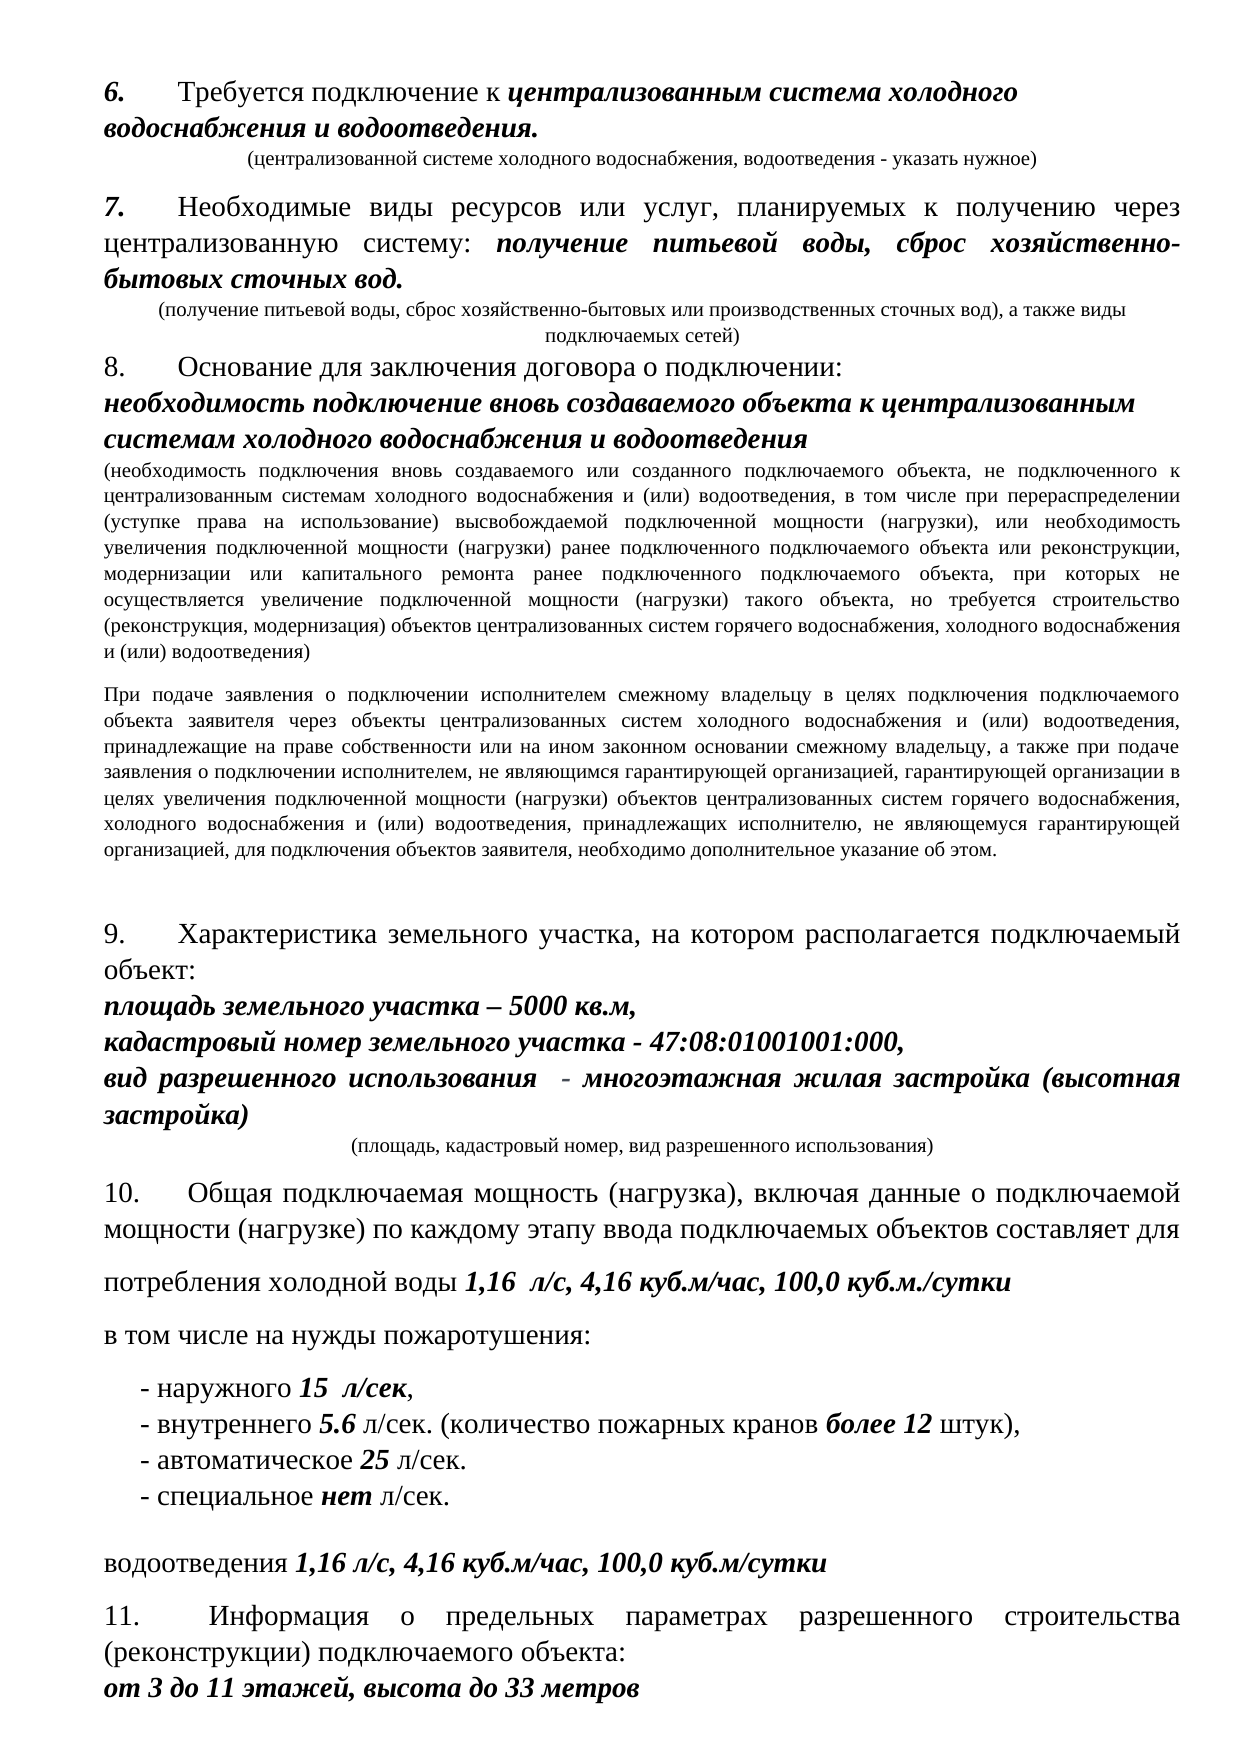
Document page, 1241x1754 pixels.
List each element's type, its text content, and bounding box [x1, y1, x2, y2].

text - наружного 15 л/сек, [103, 1370, 1181, 1404]
text (площадь, кадастровый номер, вид разрешенного использования) [103, 1133, 1181, 1157]
text - внутреннего 5.6 л/сек. (количество пожарных кранов более 12 штук), [103, 1406, 1181, 1440]
text в том числе на нужды пожаротушения: [103, 1317, 1181, 1351]
list Информация о предельных параметрах разрешенного строительства (реконструкции) подключаемого объекта: [103, 1598, 1181, 1667]
list Требуется подключение к централизованным система холодного водоснабжения и водоотведения. [103, 74, 1181, 143]
list Характеристика земельного участка, на котором располагается подключаемый объект: [103, 916, 1181, 986]
text водоотведения 1,16 л/с, 4,16 куб.м/час, 100,0 куб.м/сутки [103, 1545, 1181, 1578]
list Основание для заключения договора о подключении: [103, 349, 1181, 383]
text - автоматическое 25 л/сек. [103, 1442, 1181, 1476]
text (централизованной системе холодного водоснабжения, водоотведения - указать нужное) [103, 146, 1181, 170]
list Общая подключаемая мощность (нагрузка), включая данные о подключаемой мощности (нагрузке) по каждому этапу ввода подключаемых объектов составляет для [103, 1176, 1181, 1245]
text - специальное нет л/сек. [103, 1478, 1181, 1512]
text (необходимость подключения вновь создаваемого или созданного подключаемого объекта, не подключенного к централизованным системам холодного водоснабжения и (или) водоотведения, в том числе при перераспределении (уступке права на использование) высвобождаемой подключенной мощности (нагрузки), или необходимость увеличения подключенной мощности (нагрузки) ранее подключенного подключаемого объекта или реконструкции, модернизации или капитального ремонта ранее подключенного подключаемого объекта, при которых не осуществляется увеличение подключенной мощности (нагрузки) такого объекта, но требуется строительство (реконструкция, модернизация) объектов централизованных систем горячего водоснабжения, холодного водоснабжения и (или) водоотведения) [103, 457, 1181, 663]
list необходимость подключение вновь создаваемого объекта к централизованным системам холодного водоснабжения и водоотведения [103, 385, 1181, 455]
text площадь земельного участка – 5000 кв.м, [103, 988, 1181, 1022]
text При подаче заявления о подключении исполнителем смежному владельцу в целях подключения подключаемого объекта заявителя через объекты централизованных систем холодного водоснабжения и (или) водоотведения, принадлежащие на праве собственности или на ином законном основании смежному владельцу, а также при подаче заявления о подключении исполнителем, не являющимся гарантирующей организацией, гарантирующей организации в целях увеличения подключенной мощности (нагрузки) объектов централизованных систем горячего водоснабжения, холодного водоснабжения и (или) водоотведения, принадлежащих исполнителю, не являющемуся гарантирующей организацией, для подключения объектов заявителя, необходимо дополнительное указание об этом. [103, 682, 1181, 861]
text потребления холодной воды 1,16 л/с, 4,16 куб.м/час, 100,0 куб.м./сутки [103, 1264, 1181, 1298]
text кадастровый номер земельного участка - 47:08:01001001:000, [103, 1024, 1181, 1058]
text от 3 до 11 этажей, высота до 33 метров [103, 1670, 1181, 1703]
text (получение питьевой воды, сброс хозяйственно-бытовых или производственных сточных вод), а также виды подключаемых сетей) [103, 297, 1181, 347]
text вид разрешенного использования - многоэтажная жилая застройка (высотная застройка) [103, 1061, 1181, 1130]
list Необходимые виды ресурсов или услуг, планируемых к получению через централизованную систему: получение питьевой воды, сброс хозяйственно-бытовых сточных вод. [103, 189, 1181, 294]
